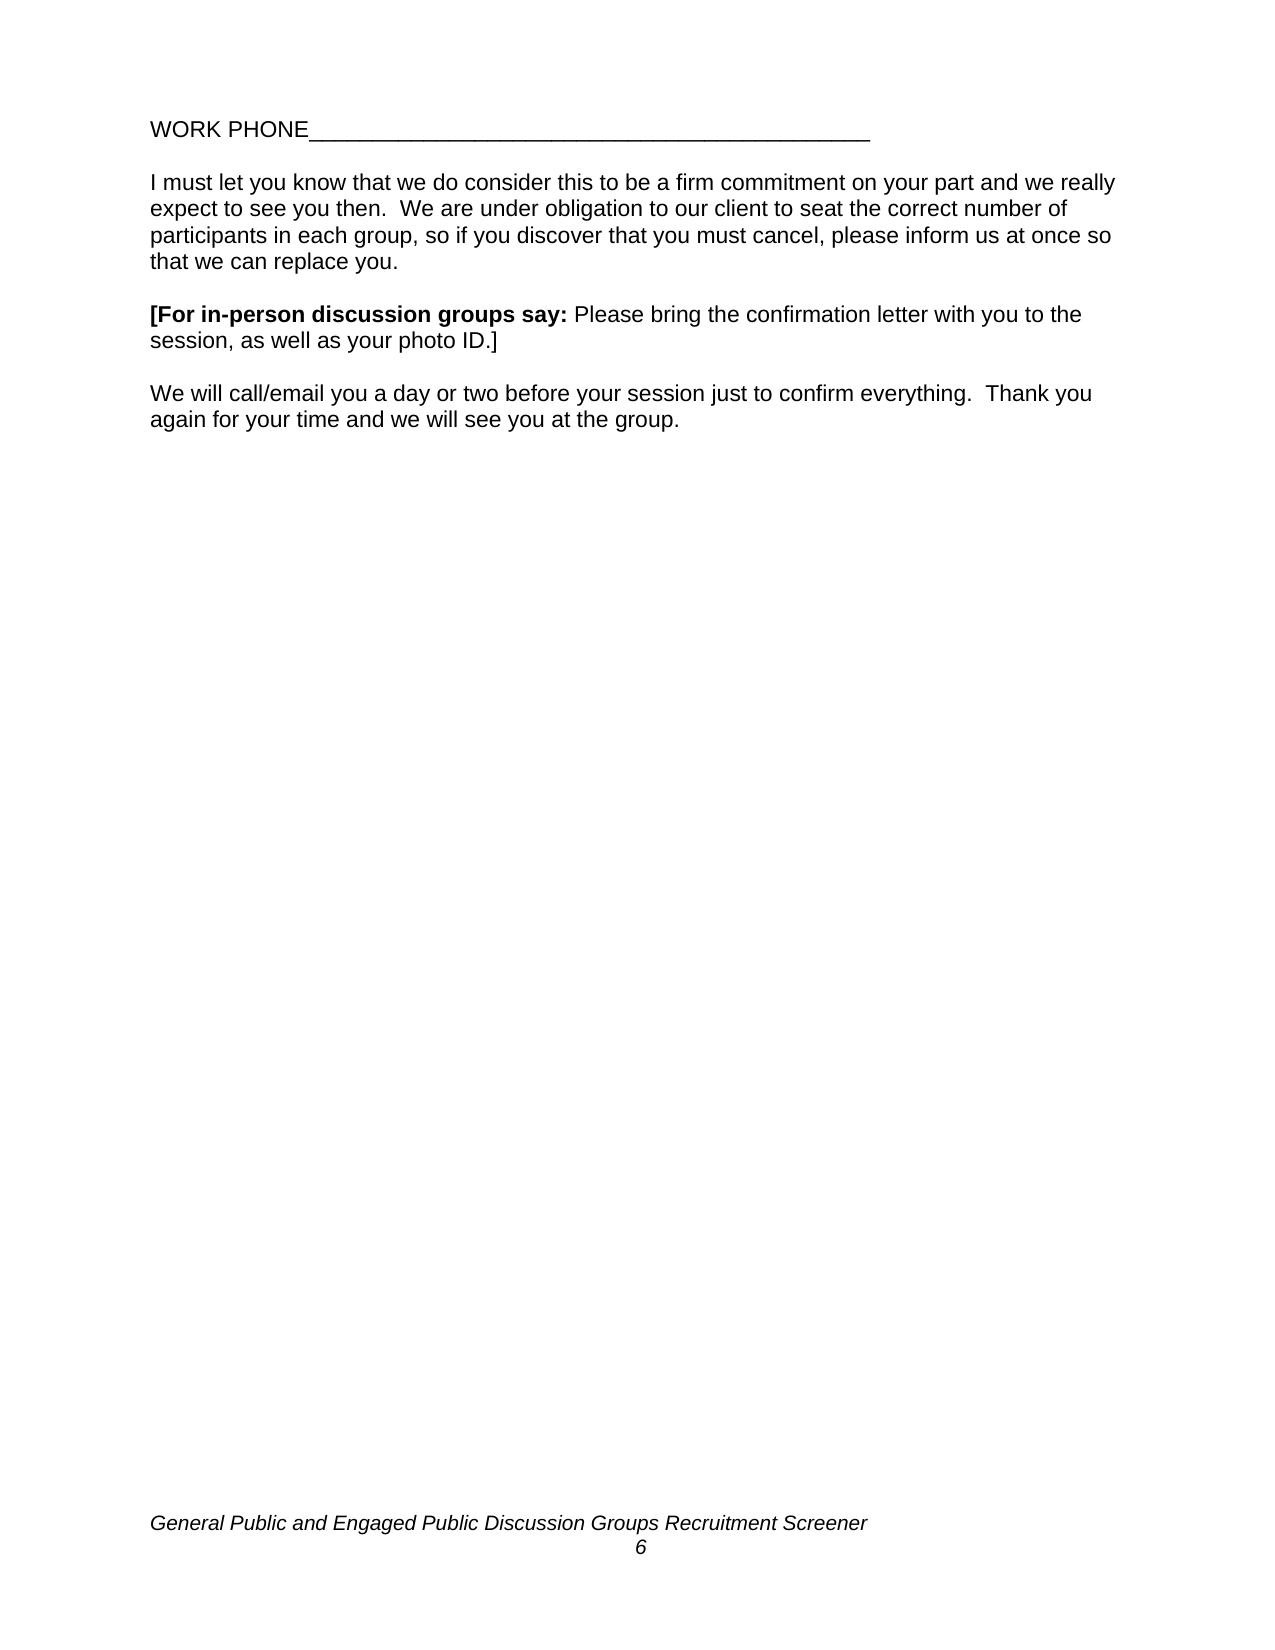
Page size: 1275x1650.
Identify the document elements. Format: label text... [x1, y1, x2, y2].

text I must let you know that we do consider this to be a firm commitment on your part and we really expect to see you then. We are under obligation to our client to seat the correct number of participants in each group, so if you discover that you must cancel, please inform us at once so that we can replace you. [150, 169, 1125, 274]
text [For in-person discussion groups say: Please bring the confirmation letter with you to the session, as well as your photo ID.] [150, 301, 1125, 353]
list WORK PHONE____________________________________________ [150, 116, 1125, 143]
text We will call/email you a day or two before your session just to confirm everything. Thank you again for your time and we will see you at the group. [150, 380, 1125, 433]
